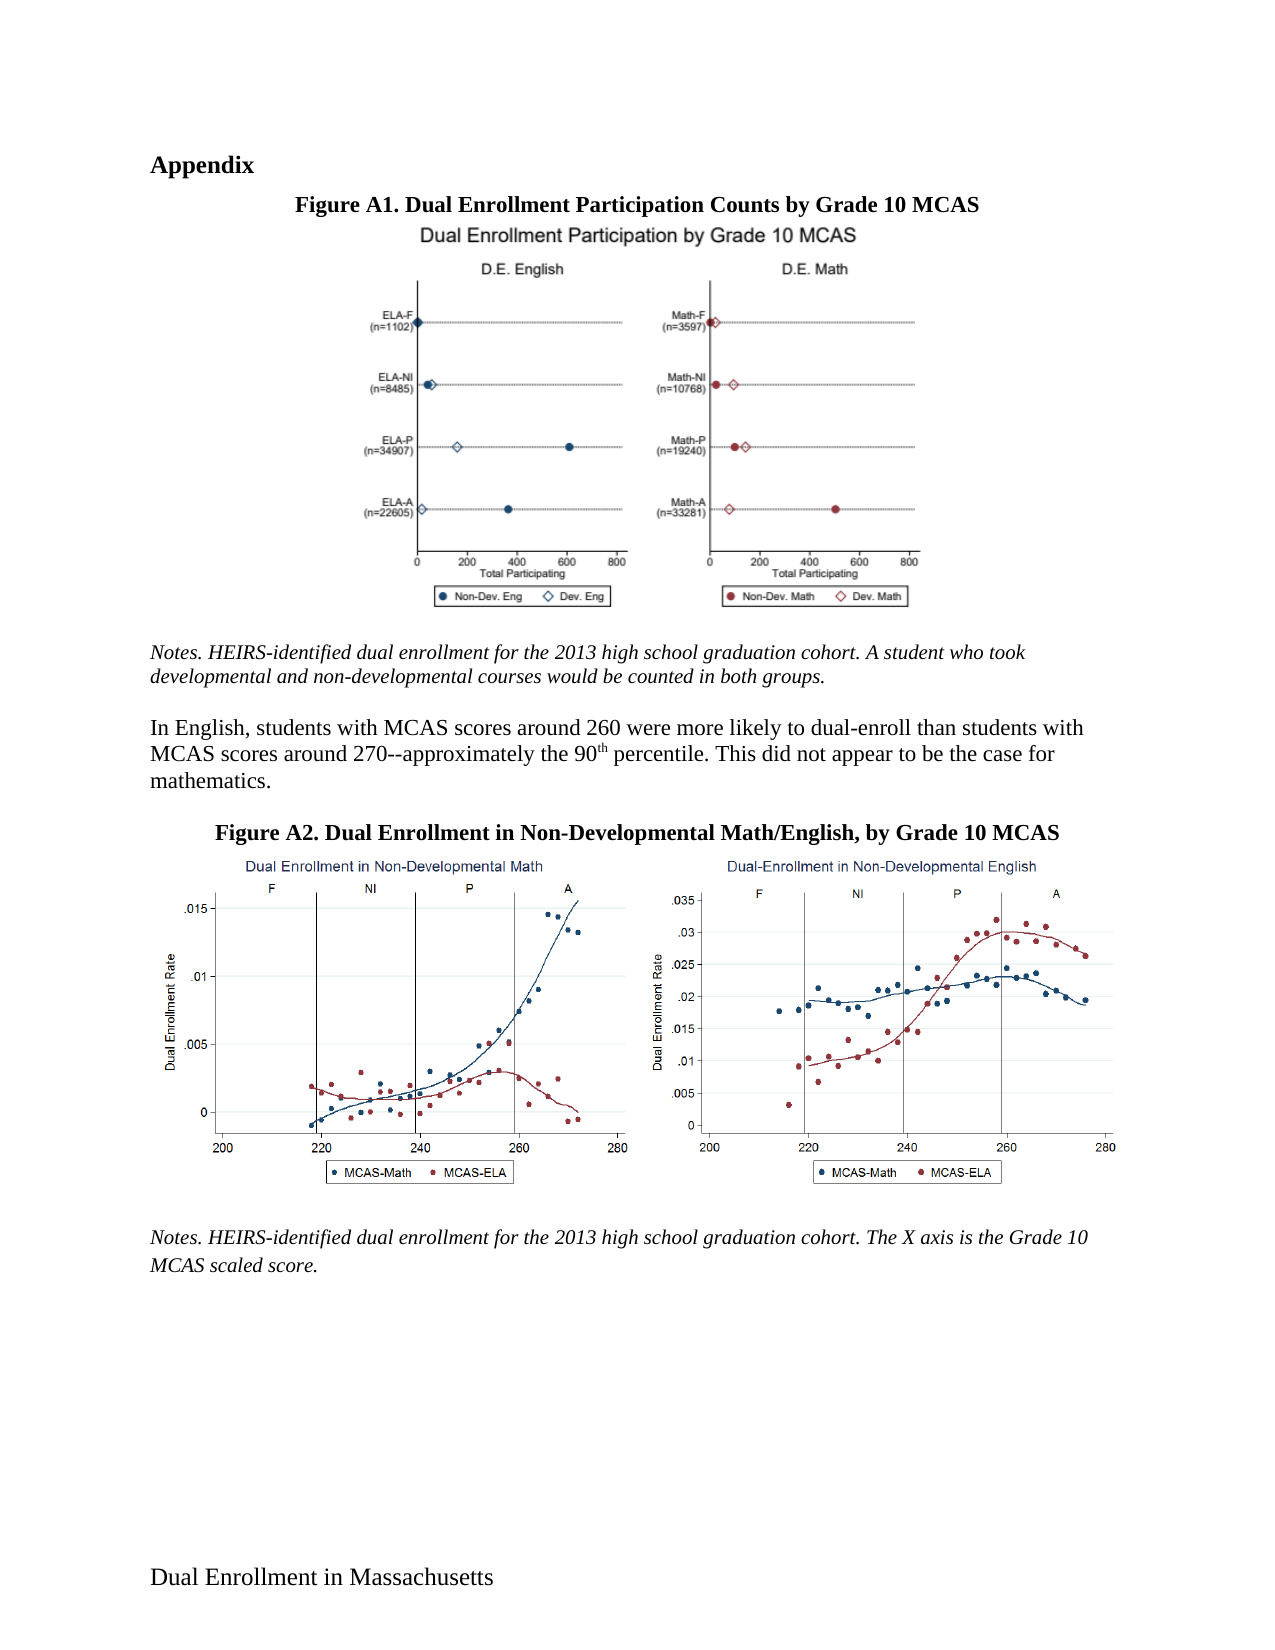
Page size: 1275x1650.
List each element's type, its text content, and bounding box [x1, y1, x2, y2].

picture [150, 845, 1125, 1200]
text Notes. HEIRS-identified dual enrollment for the 2013 high school graduation cohort. The X axis is the Grade 10 MCAS scaled score. [150, 1225, 1125, 1277]
text Figure A2. Dual Enrollment in Non-Developmental Math/English, by Grade 10 MCAS [150, 793, 1125, 845]
text Figure A1. Dual Enrollment Participation Counts by Grade 10 MCAS [150, 191, 1125, 218]
text Notes. HEIRS-identified dual enrollment for the 2013 high school graduation cohort. A student who took developmental and non-developmental courses would be counted in both groups. [150, 639, 1125, 688]
text In English, students with MCAS scores around 260 were more likely to dual-enroll than students with MCAS scores around 270--approximately the 90th percentile. This did not appear to be the case for mathematics. [150, 714, 1125, 793]
subtitle Appendix [150, 150, 1125, 179]
